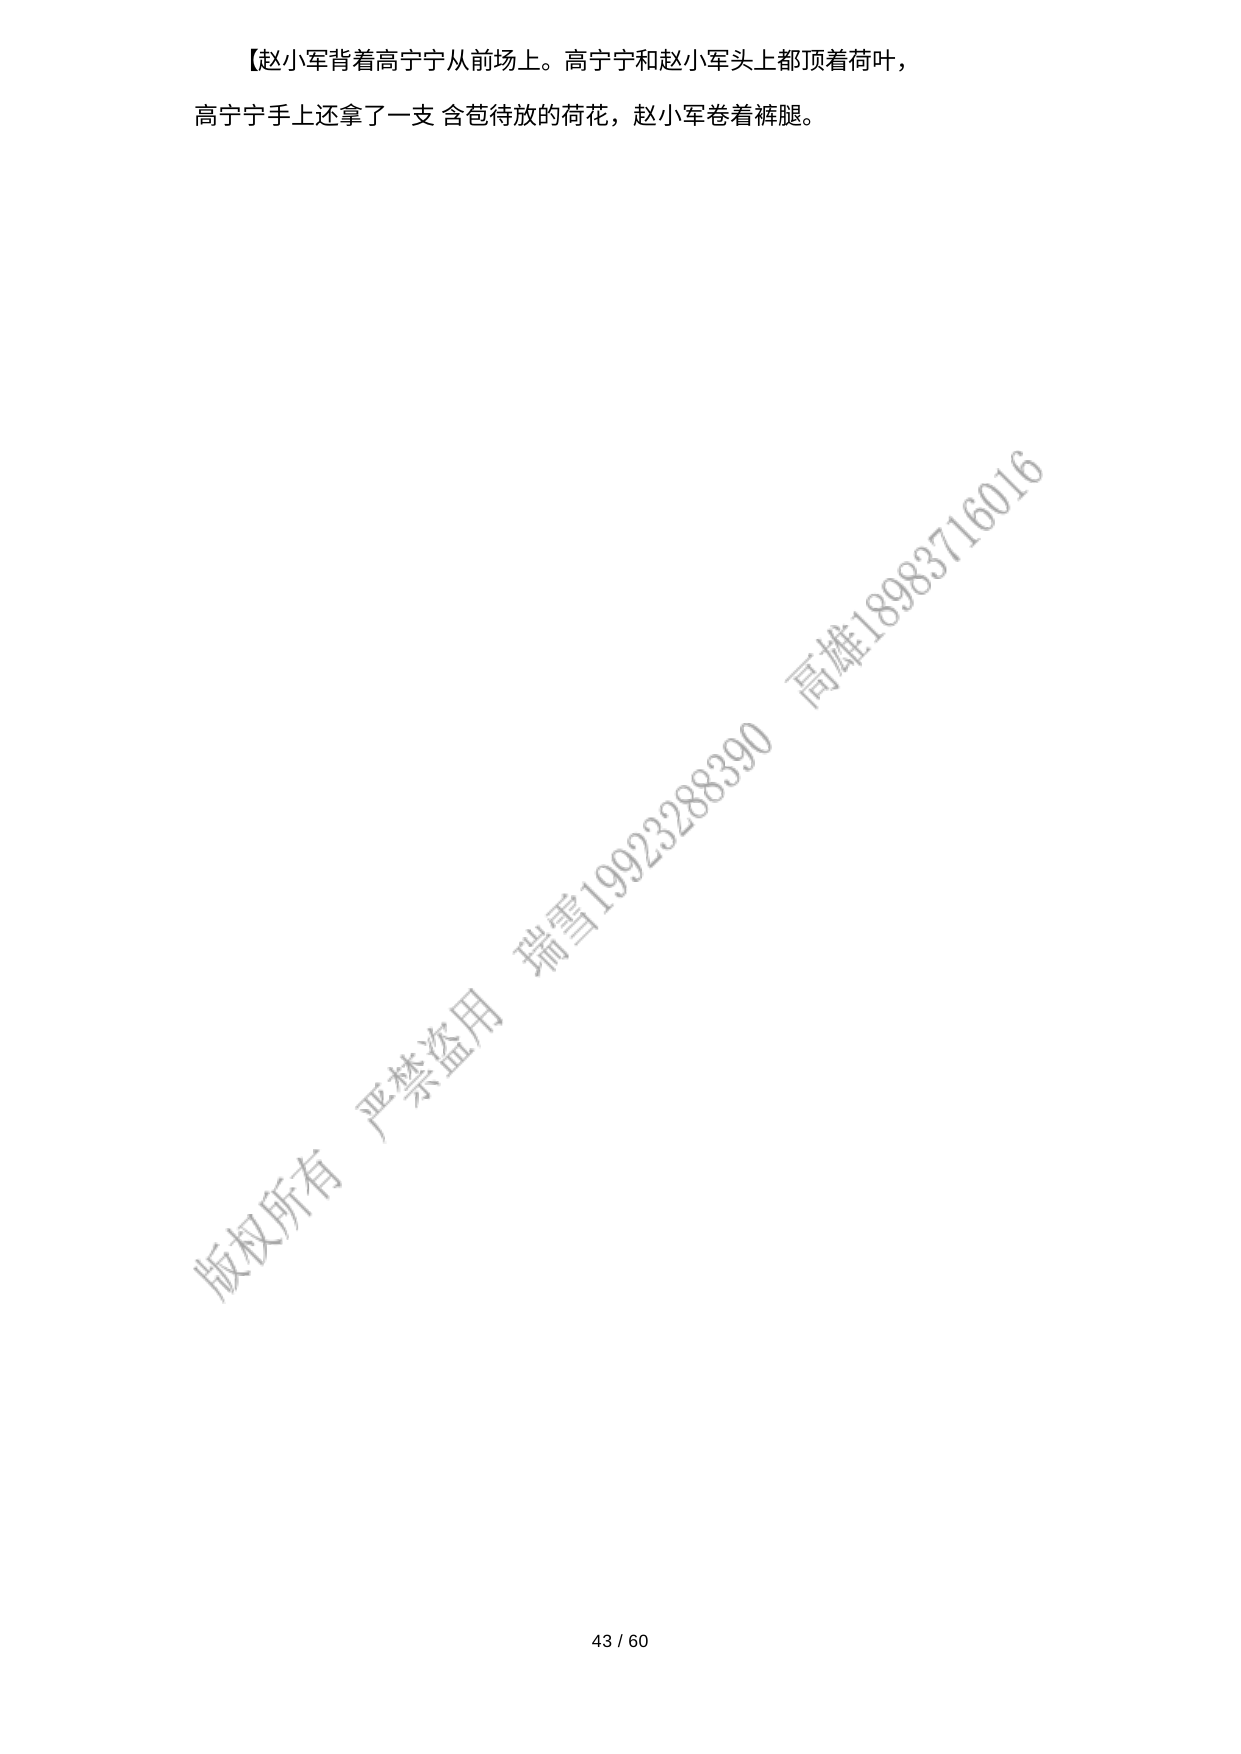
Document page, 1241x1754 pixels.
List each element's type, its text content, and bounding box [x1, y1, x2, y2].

text 【赵小军背着高宁宁从前场上。高宁宁和赵小军头上都顶着荷叶， 高宁宁手上还拿了一支 含苞待放的荷花，赵小军卷着裤腿。 [189, 42, 919, 131]
picture [193, 1149, 342, 1304]
picture [784, 450, 1043, 711]
picture [354, 988, 504, 1144]
picture [512, 722, 772, 978]
